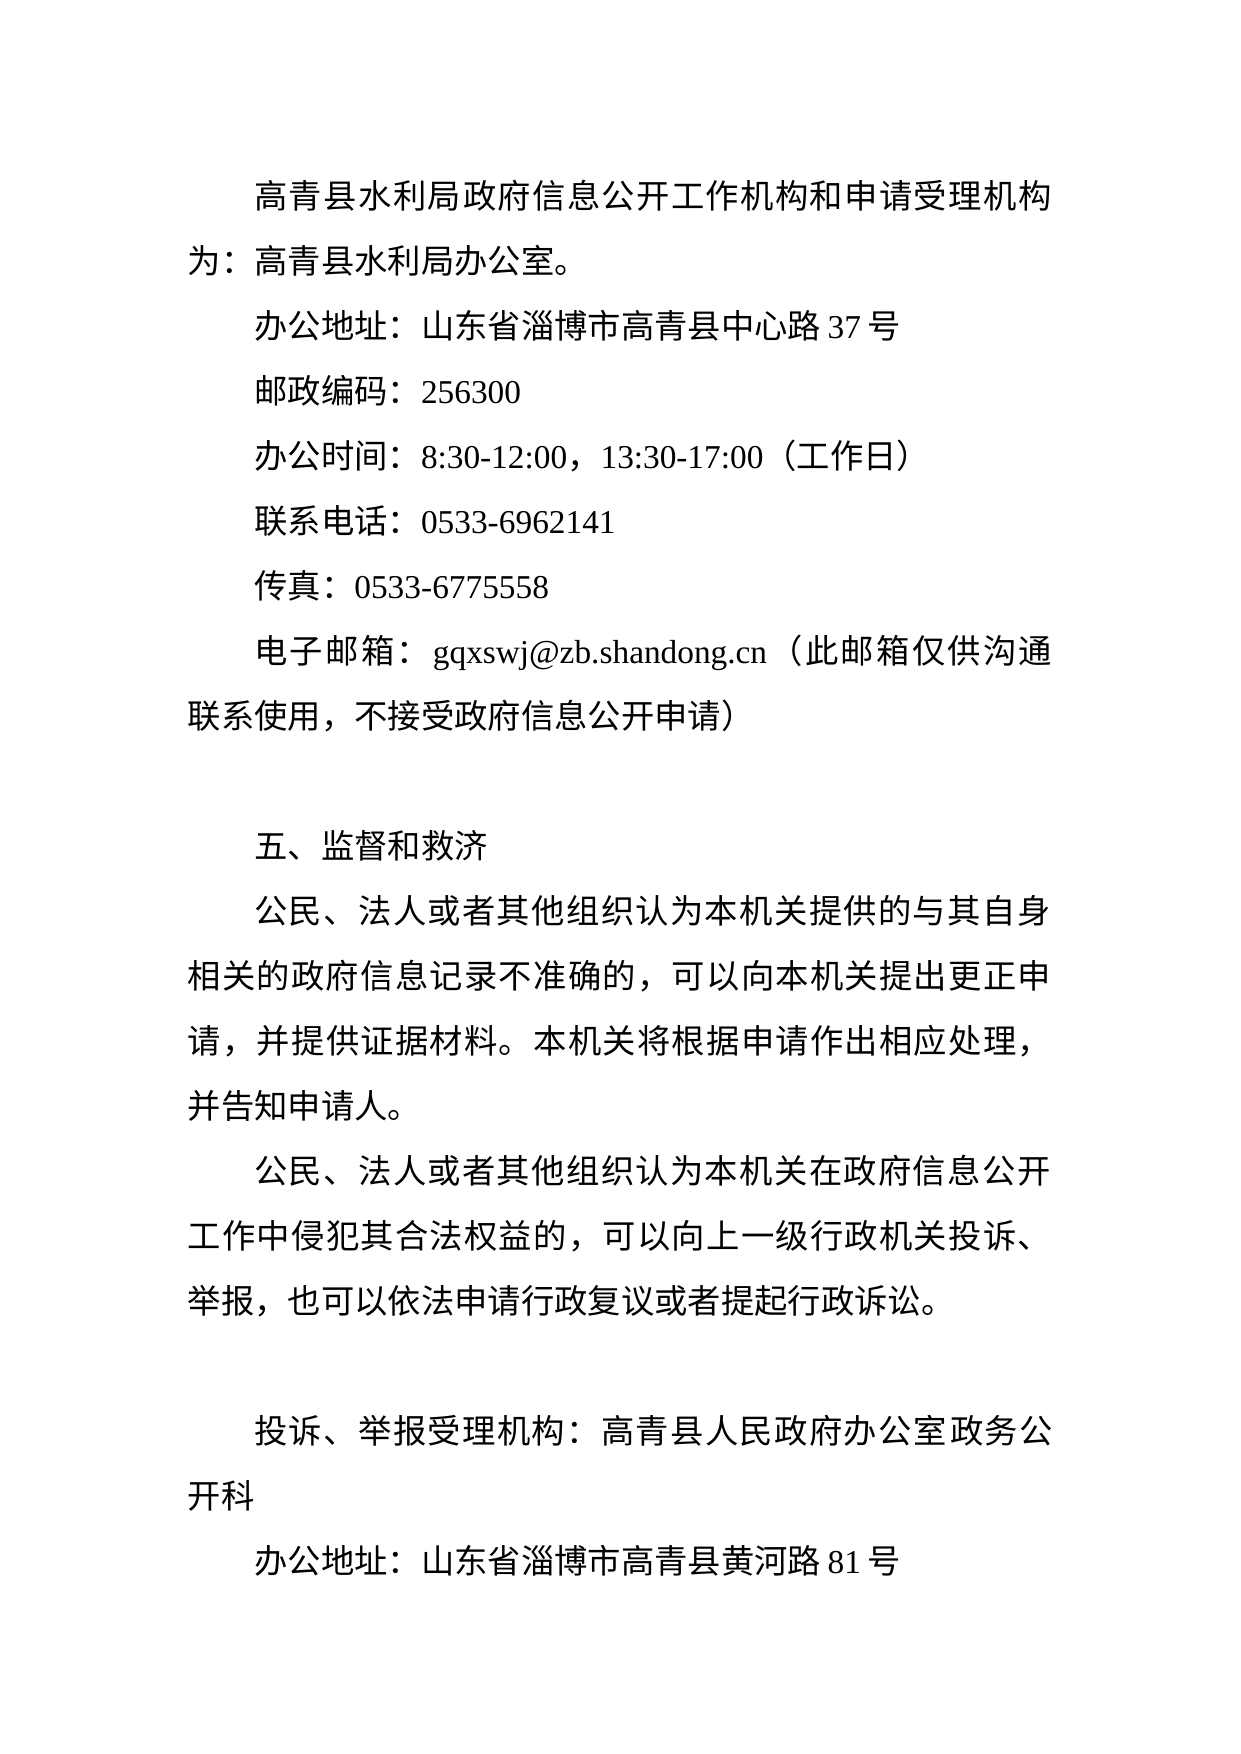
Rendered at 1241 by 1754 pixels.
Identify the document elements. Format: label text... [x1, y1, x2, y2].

text 联系电话：0533-6962141 [187, 487, 1053, 552]
text 办公地址：山东省淄博市高青县黄河路81号 [187, 1527, 1053, 1592]
text 公民、法人或者其他组织认为本机关在政府信息公开工作中侵犯其合法权益的，可以向上一级行政机关投诉、举报，也可以依法申请行政复议或者提起行政诉讼。 [187, 1137, 1053, 1332]
text 邮政编码：256300 [187, 357, 1053, 422]
text 五、监督和救济 [187, 812, 1053, 877]
text 传真：0533-6775558 [187, 552, 1053, 617]
text 高青县水利局政府信息公开工作机构和申请受理机构为：高青县水利局办公室。 [187, 162, 1053, 292]
text 办公时间：8:30-12:00，13:30-17:00（工作日） [187, 422, 1053, 487]
text 办公地址：山东省淄博市高青县中心路37号 [187, 292, 1053, 357]
text 公民、法人或者其他组织认为本机关提供的与其自身相关的政府信息记录不准确的，可以向本机关提出更正申请，并提供证据材料。本机关将根据申请作出相应处理，并告知申请人。 [187, 877, 1053, 1137]
text 投诉、举报受理机构：高青县人民政府办公室政务公开科 [187, 1397, 1053, 1527]
text 电子邮箱：gqxswj@zb.shandong.cn（此邮箱仅供沟通联系使用，不接受政府信息公开申请） [187, 617, 1053, 747]
